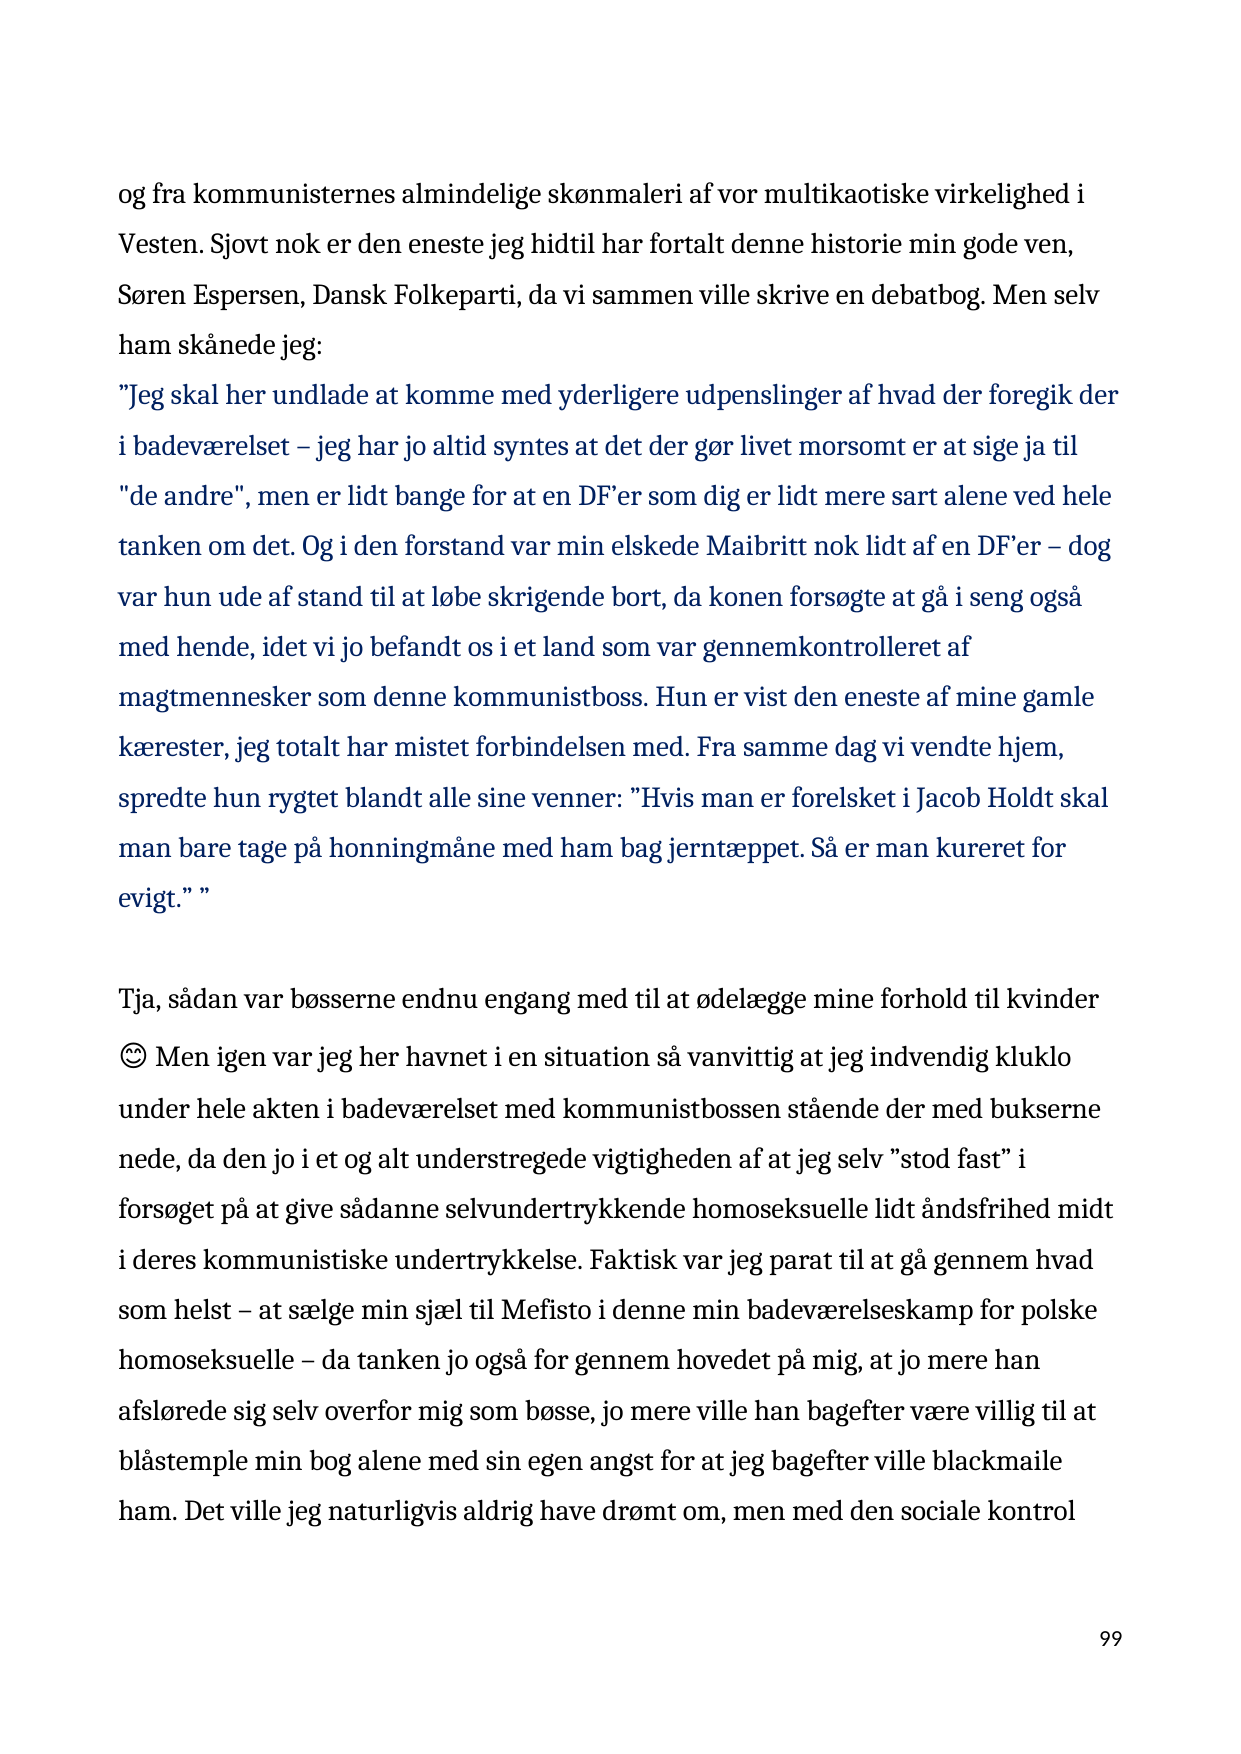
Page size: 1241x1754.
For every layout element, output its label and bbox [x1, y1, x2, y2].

text [118, 177, 1122, 1528]
